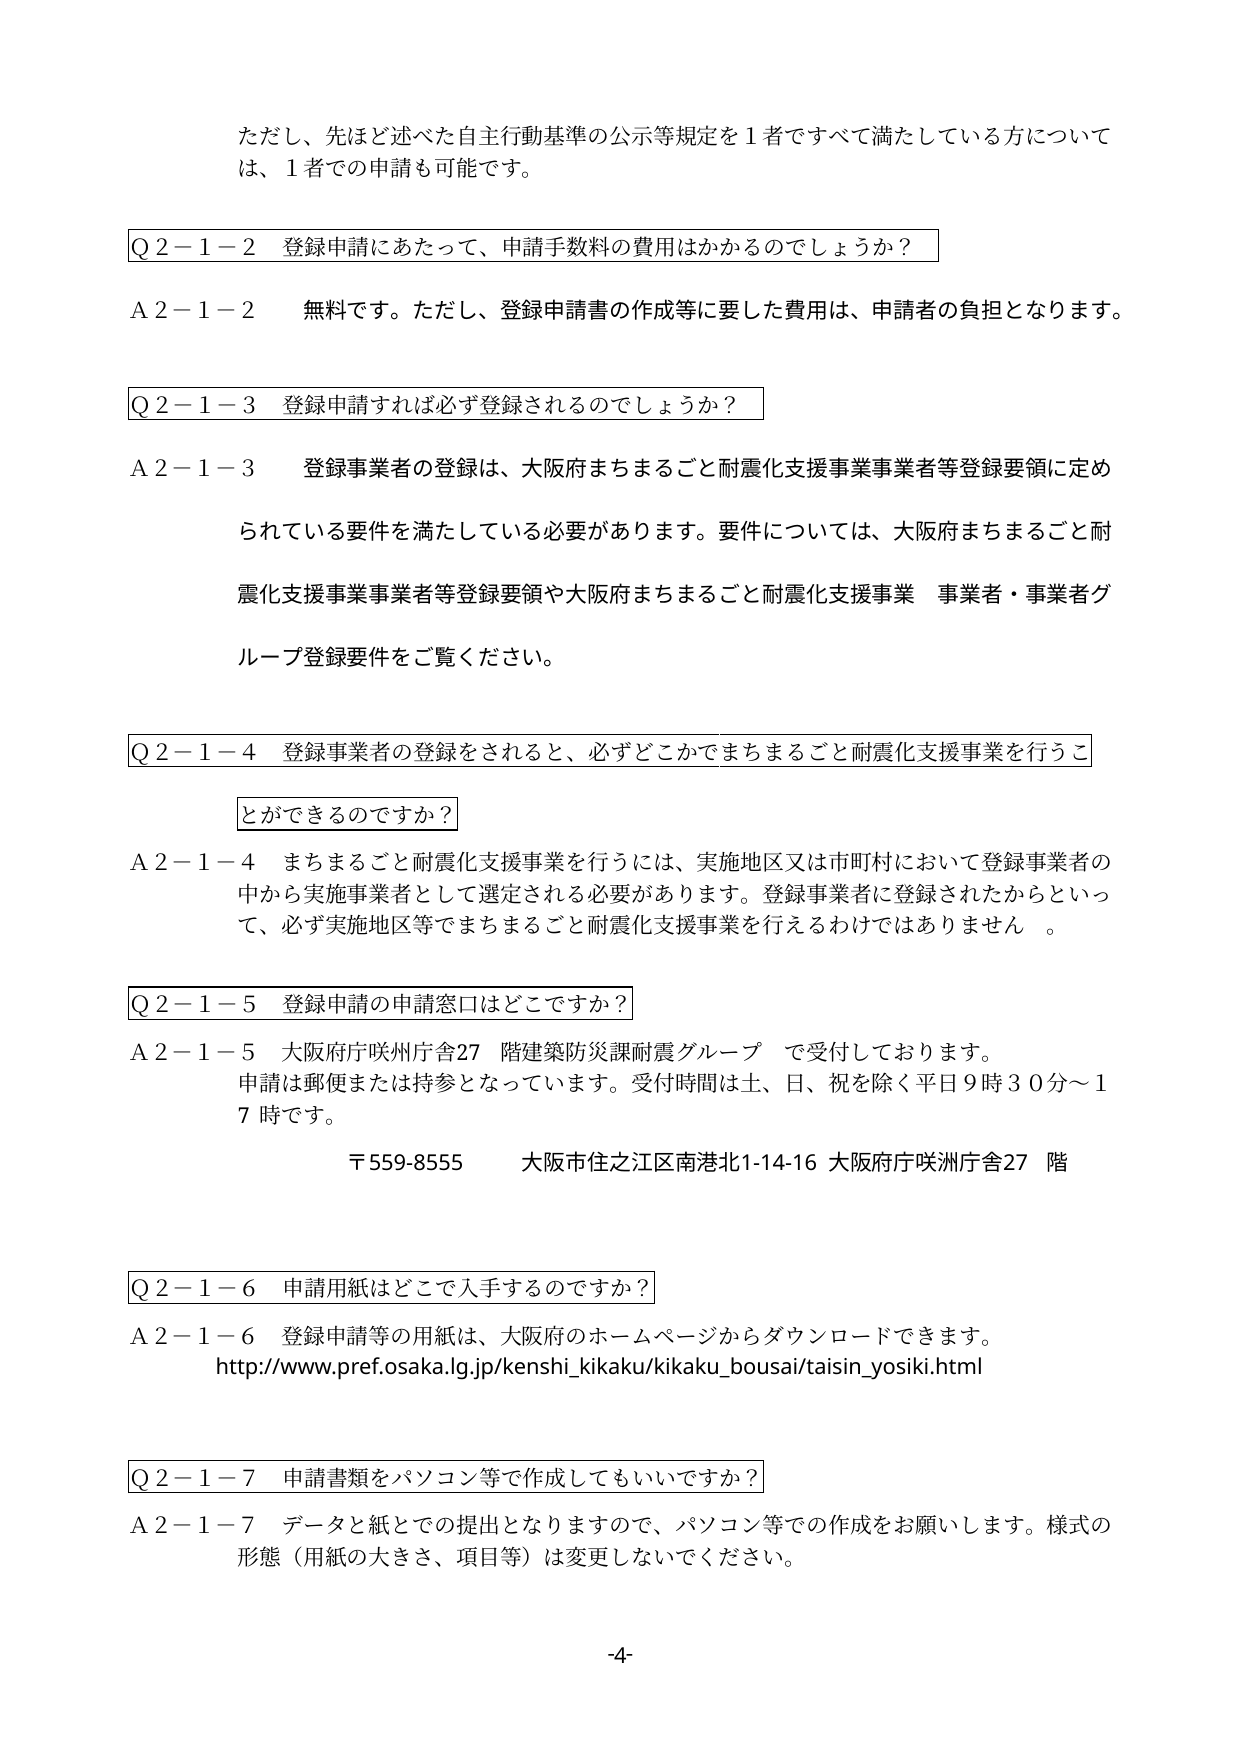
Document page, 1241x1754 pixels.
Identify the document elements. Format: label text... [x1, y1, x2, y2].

text Ｑ２－１－７ 申請書類をパソコン等で作成してもいいですか？ [128, 1445, 1112, 1508]
text 申請は郵便または持参となっています。受付時間は土、日、祝を除く平日９時３０分～１7時です。 [216, 1066, 1112, 1129]
text Ａ２－１－４ まちまるごと耐震化支援事業を行うには、実施地区又は市町村において登録事業者の中から実施事業者として選定される必要があります。登録事業者に登録されたからといって、必ず実施地区等でまちまるごと耐震化支援事業を行えるわけではありません。 [128, 845, 1112, 940]
text Ａ２－１－３ 登録事業者の登録は、大阪府まちまるごと耐震化支援事業事業者等登録要領に定められている要件を満たしている必要があります。要件については、大阪府まちまるごと耐震化支援事業事業者等登録要領や大阪府まちまるごと耐震化支援事業 事業者・事業者グループ登録要件をご覧ください。 [128, 435, 1112, 688]
text Ａ２－１－７ データと紙とでの提出となりますので、パソコン等での作成をお願いします。様式の形態（用紙の大きさ、項目等）は変更しないでください。 [128, 1508, 1112, 1571]
text http://www.pref.osaka.lg.jp/kenshi_kikaku/kikaku_bousai/taisin_yosiki.html [212, 1350, 1112, 1382]
text Ｑ２－１－５ 登録申請の申請窓口はどこですか？ [128, 972, 1112, 1035]
text ただし、先ほど述べた自主行動基準の公示等規定を１者ですべて満たしている方については、１者での申請も可能です。 [128, 119, 1112, 183]
text Ａ２－１－６ 登録申請等の用紙は、大阪府のホームページからダウンロードできます。 [128, 1319, 1112, 1350]
text Ｑ２－１－４ 登録事業者の登録をされると、必ずどこかでまちまるごと耐震化支援事業を行うことができるのですか？ [128, 719, 1112, 845]
text Ａ２－１－２ 無料です。ただし、登録申請書の作成等に要した費用は、申請者の負担となります。 [128, 277, 1112, 340]
text Ａ２－１－５ 大阪府庁咲州庁舎27階建築防災課耐震グループで受付しております。 [128, 1035, 1112, 1066]
text Ｑ２－１－６ 申請用紙はどこで入手するのですか？ [128, 1256, 1112, 1319]
text 〒559-8555 大阪市住之江区南港北1-14-16 大阪府庁咲洲庁舎27階 [128, 1129, 1112, 1193]
text Ｑ２－１－３ 登録申請すれば必ず登録されるのでしょうか？ [128, 372, 1112, 435]
text Ｑ２－１－２ 登録申請にあたって、申請手数料の費用はかかるのでしょうか？ [128, 214, 1112, 277]
